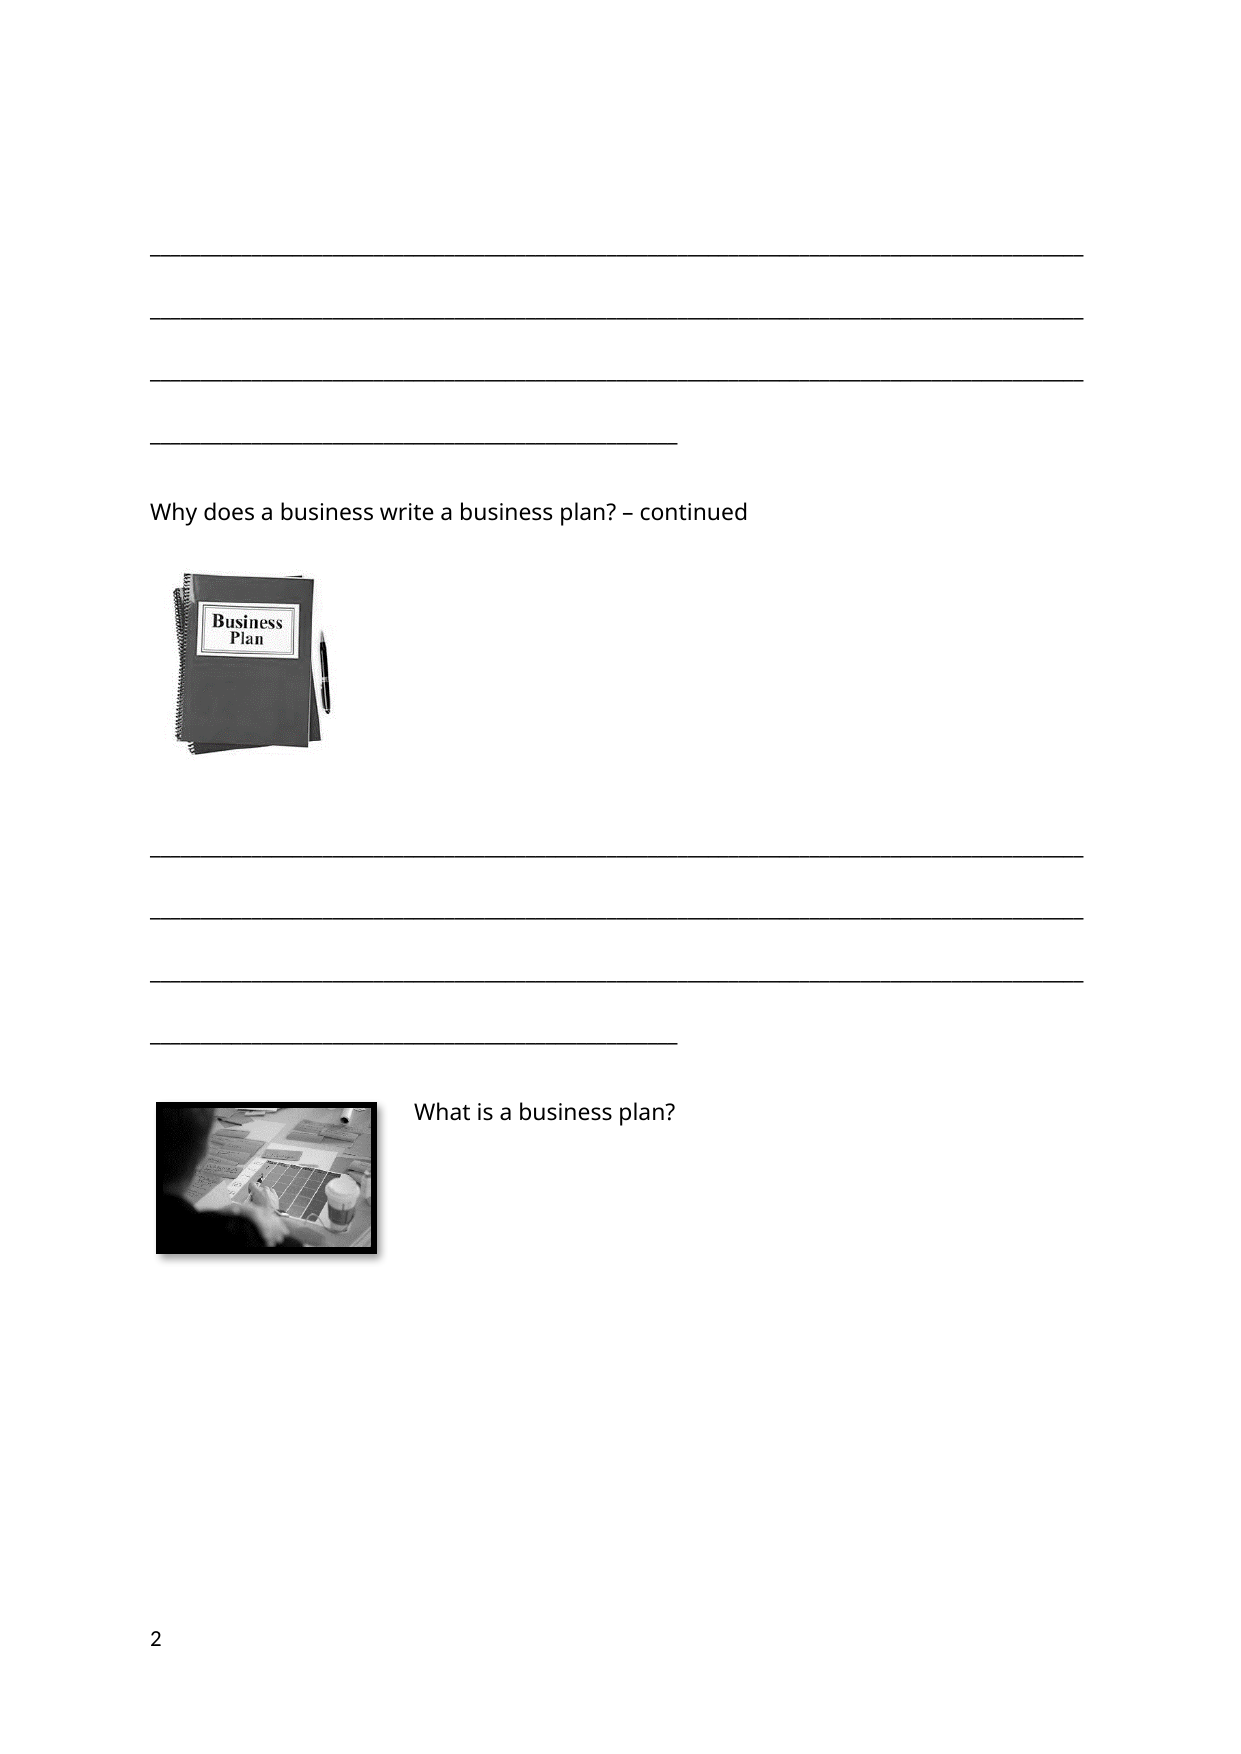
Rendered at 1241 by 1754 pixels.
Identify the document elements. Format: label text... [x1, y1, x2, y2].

text What is a business plan? [150, 1096, 1090, 1127]
picture [150, 568, 354, 766]
text Why does a business write a business plan? – continued [150, 496, 1090, 527]
picture [163, 1108, 371, 1247]
